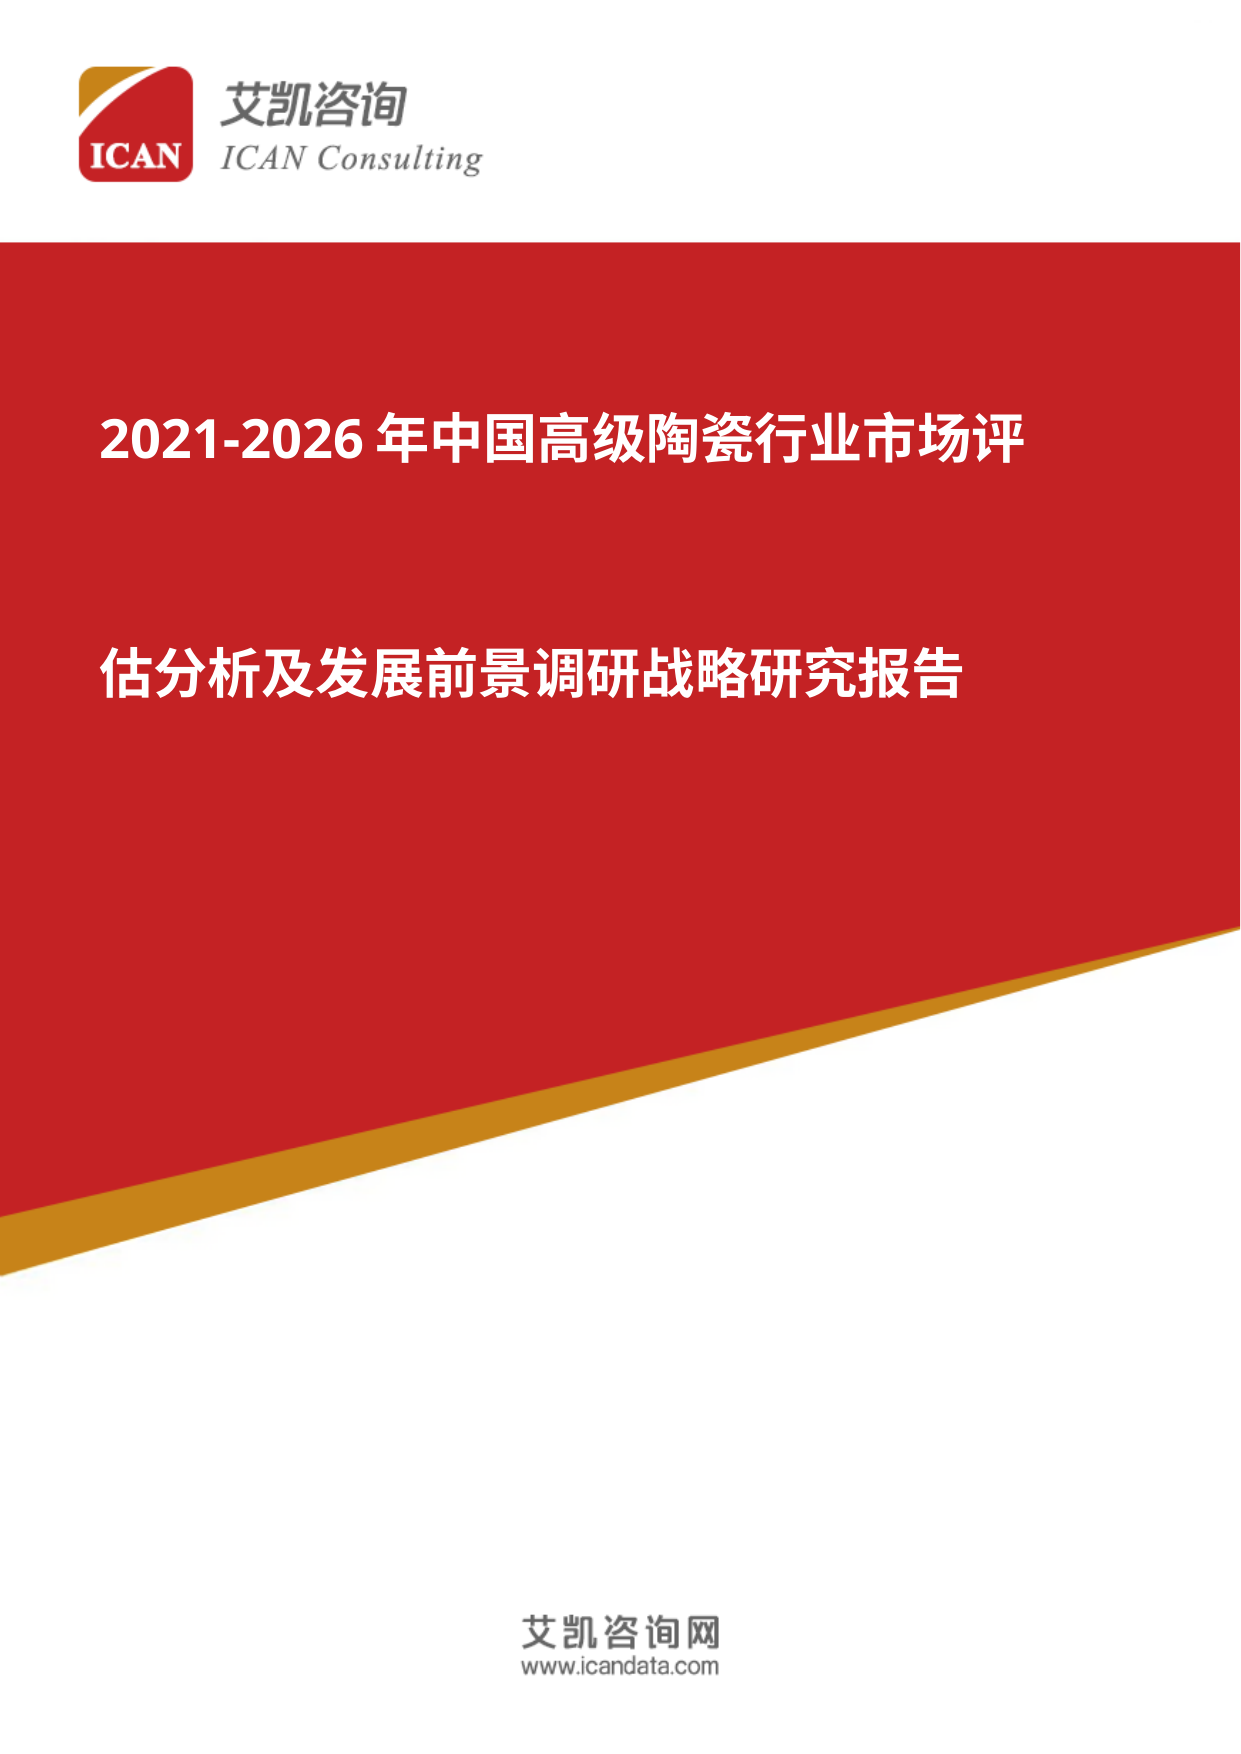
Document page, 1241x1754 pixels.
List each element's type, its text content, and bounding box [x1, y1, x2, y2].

picture [0, 5, 1241, 1754]
subtitle 2021-2026年中国高级陶瓷行业市场评估分析及发展前景调研战略研究报告 [99, 386, 1053, 718]
